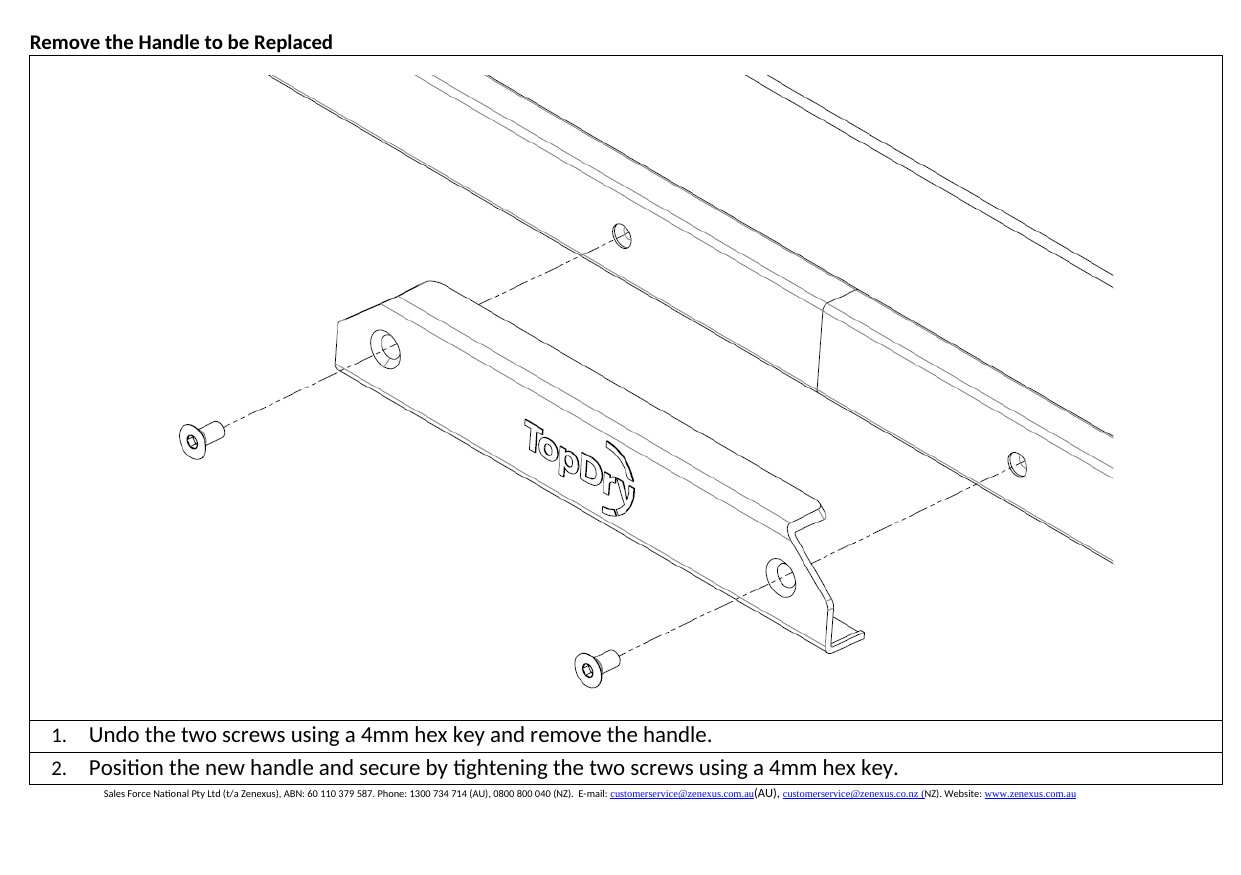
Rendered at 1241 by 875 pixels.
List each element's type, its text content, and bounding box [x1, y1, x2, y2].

table_cell Position the new handle and secure by tightening the two screws using a 4mm hex key. [30, 753, 1222, 784]
text Remove the Handle to be Replaced [29, 29, 1211, 55]
picture [138, 75, 1114, 701]
table_cell Undo the two screws using a 4mm hex key and remove the handle. [30, 721, 1222, 752]
table_header [30, 56, 1222, 719]
text Sales Force National Pty Ltd (t/a Zenexus), ABN: 60 110 379 587. Phone: 1300 734 714 (AU), 0800 800 040 (NZ). E-mail: customerservice@zenexus.com.au(AU), customerservice@zenexus.co.nz (NZ). Website: www.zenexus.com.au [103, 785, 1211, 801]
